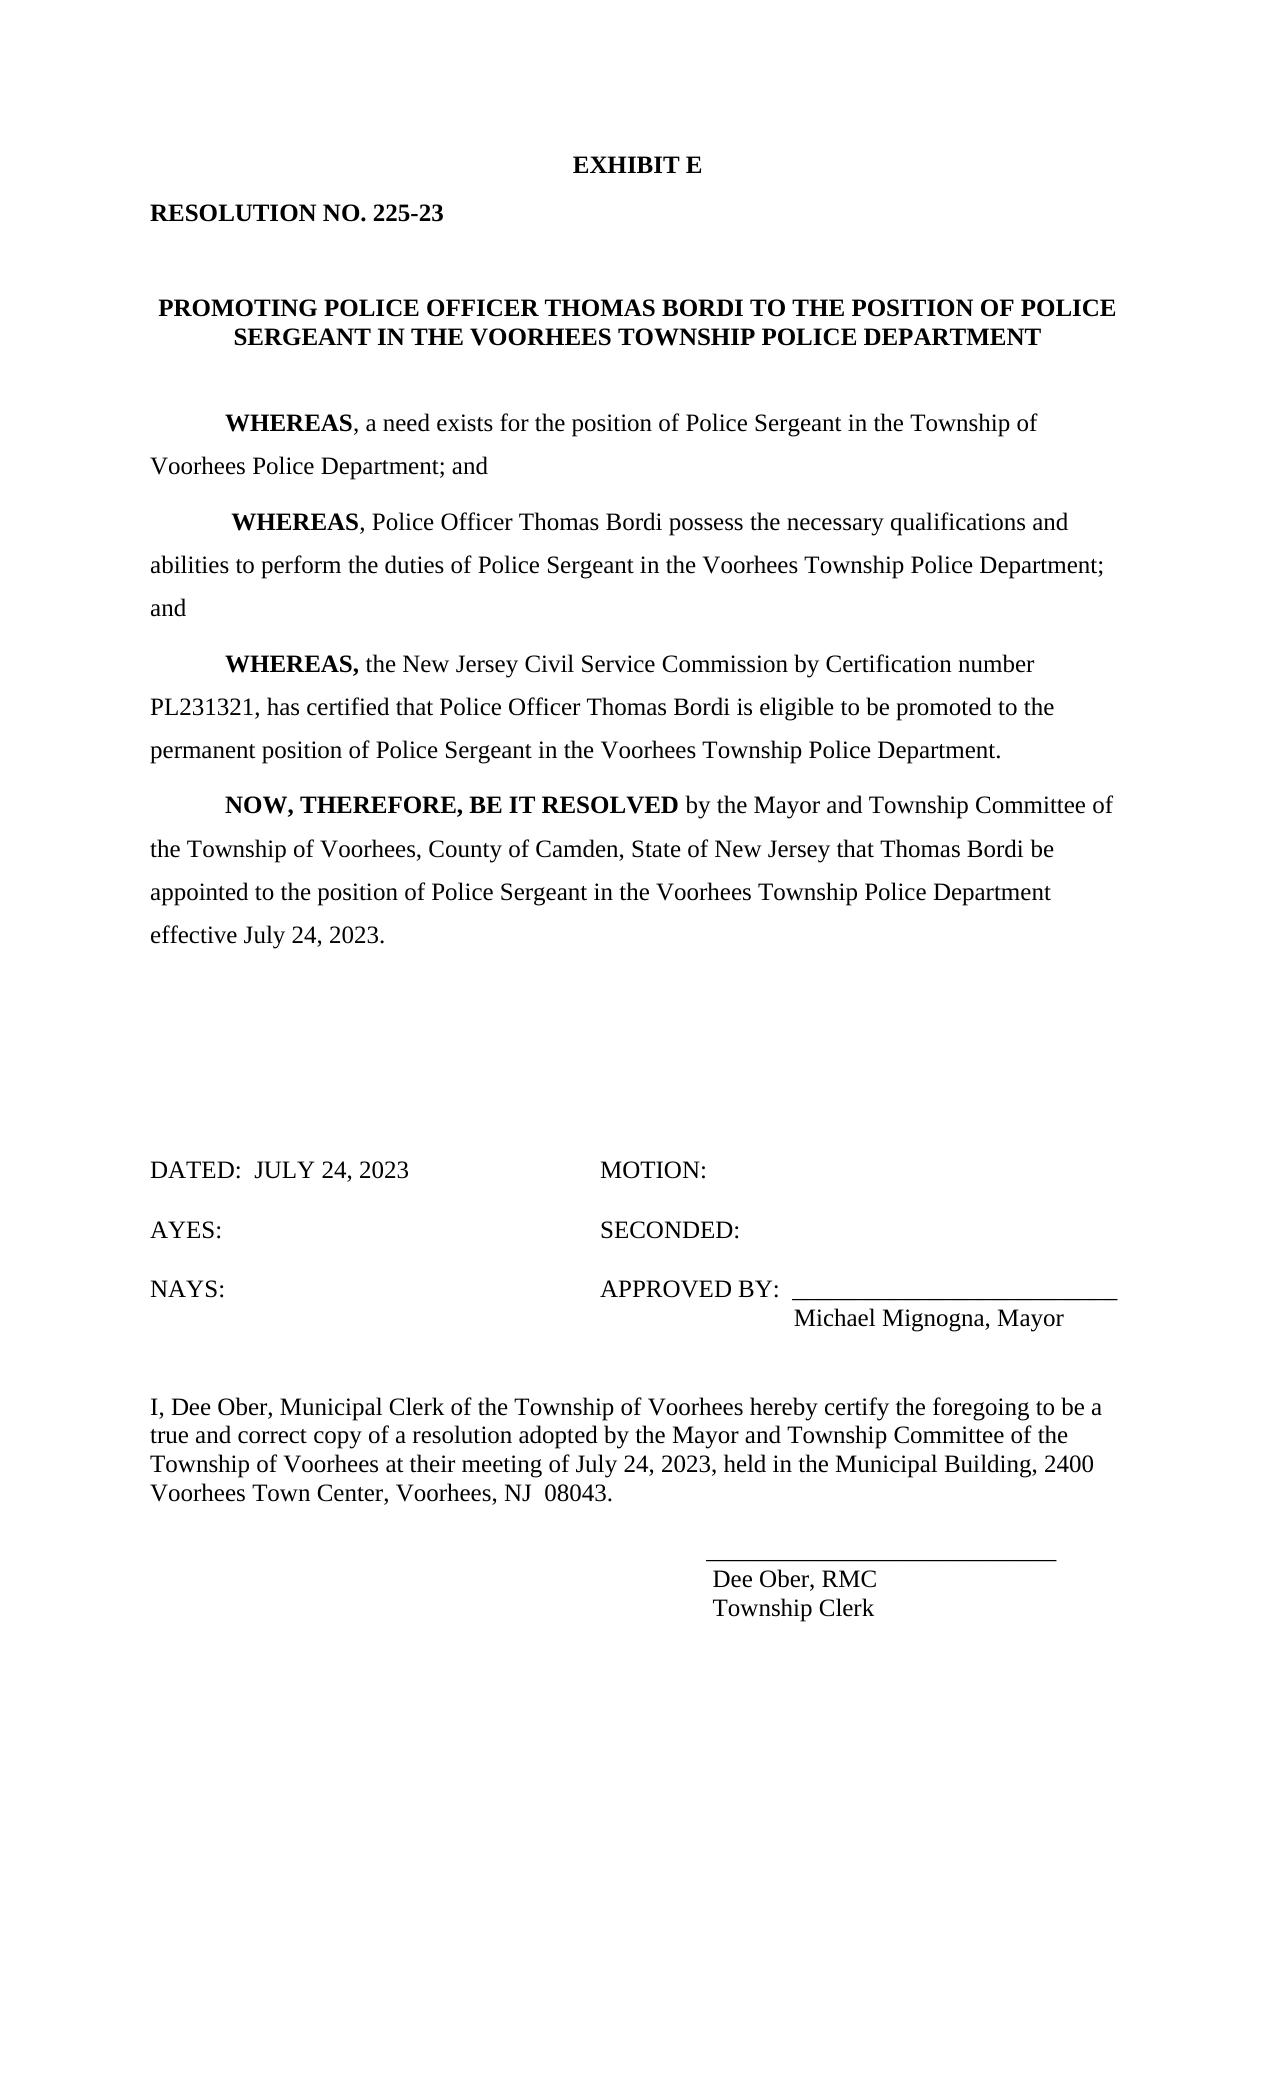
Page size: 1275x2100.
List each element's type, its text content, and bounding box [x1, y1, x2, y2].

text NAYS: APPROVED BY: __________________________ [150, 1274, 1125, 1303]
text I, Dee Ober, Municipal Clerk of the Township of Voorhees hereby certify the foregoing to be a true and correct copy of a resolution adopted by the Mayor and Township Committee of the Township of Voorhees at their meeting of July 24, 2023, held in the Municipal Building, 2400 Voorhees Town Center, Voorhees, NJ 08043. [150, 1392, 1125, 1507]
text WHEREAS, the New Jersey Civil Service Commission by Certification number PL231321, has certified that Police Officer Thomas Bordi is eligible to be promoted to the permanent position of Police Sergeant in the Voorhees Township Police Department. [150, 649, 1125, 764]
text EXHIBIT E [150, 150, 1125, 179]
text AYES: SECONDED: [150, 1215, 1125, 1243]
text RESOLUTION NO. 225-23 [150, 198, 1125, 226]
text Dee Ober, RMC [675, 1564, 1125, 1593]
text WHEREAS, a need exists for the position of Police Sergeant in the Township of Voorhees Police Department; and [150, 408, 1125, 480]
text WHEREAS, Police Officer Thomas Bordi possess the necessary qualifications and abilities to perform the duties of Police Sergeant in the Voorhees Township Police Department; and [150, 507, 1125, 622]
text Michael Mignogna, Mayor [150, 1303, 1125, 1332]
text ____________________________ [675, 1536, 1125, 1564]
text Township Clerk [675, 1593, 1125, 1622]
text DATED: JULY 24, 2023 MOTION: [150, 1155, 1125, 1184]
text NOW, THEREFORE, BE IT RESOLVED by the Mayor and Township Committee of the Township of Voorhees, County of Camden, State of New Jersey that Thomas Bordi be appointed to the position of Police Sergeant in the Voorhees Township Police Department effective July 24, 2023. [150, 791, 1125, 949]
text PROMOTING POLICE OFFICER THOMAS BORDI TO THE POSITION OF POLICE SERGEANT IN THE VOORHEES TOWNSHIP POLICE DEPARTMENT [150, 293, 1125, 351]
